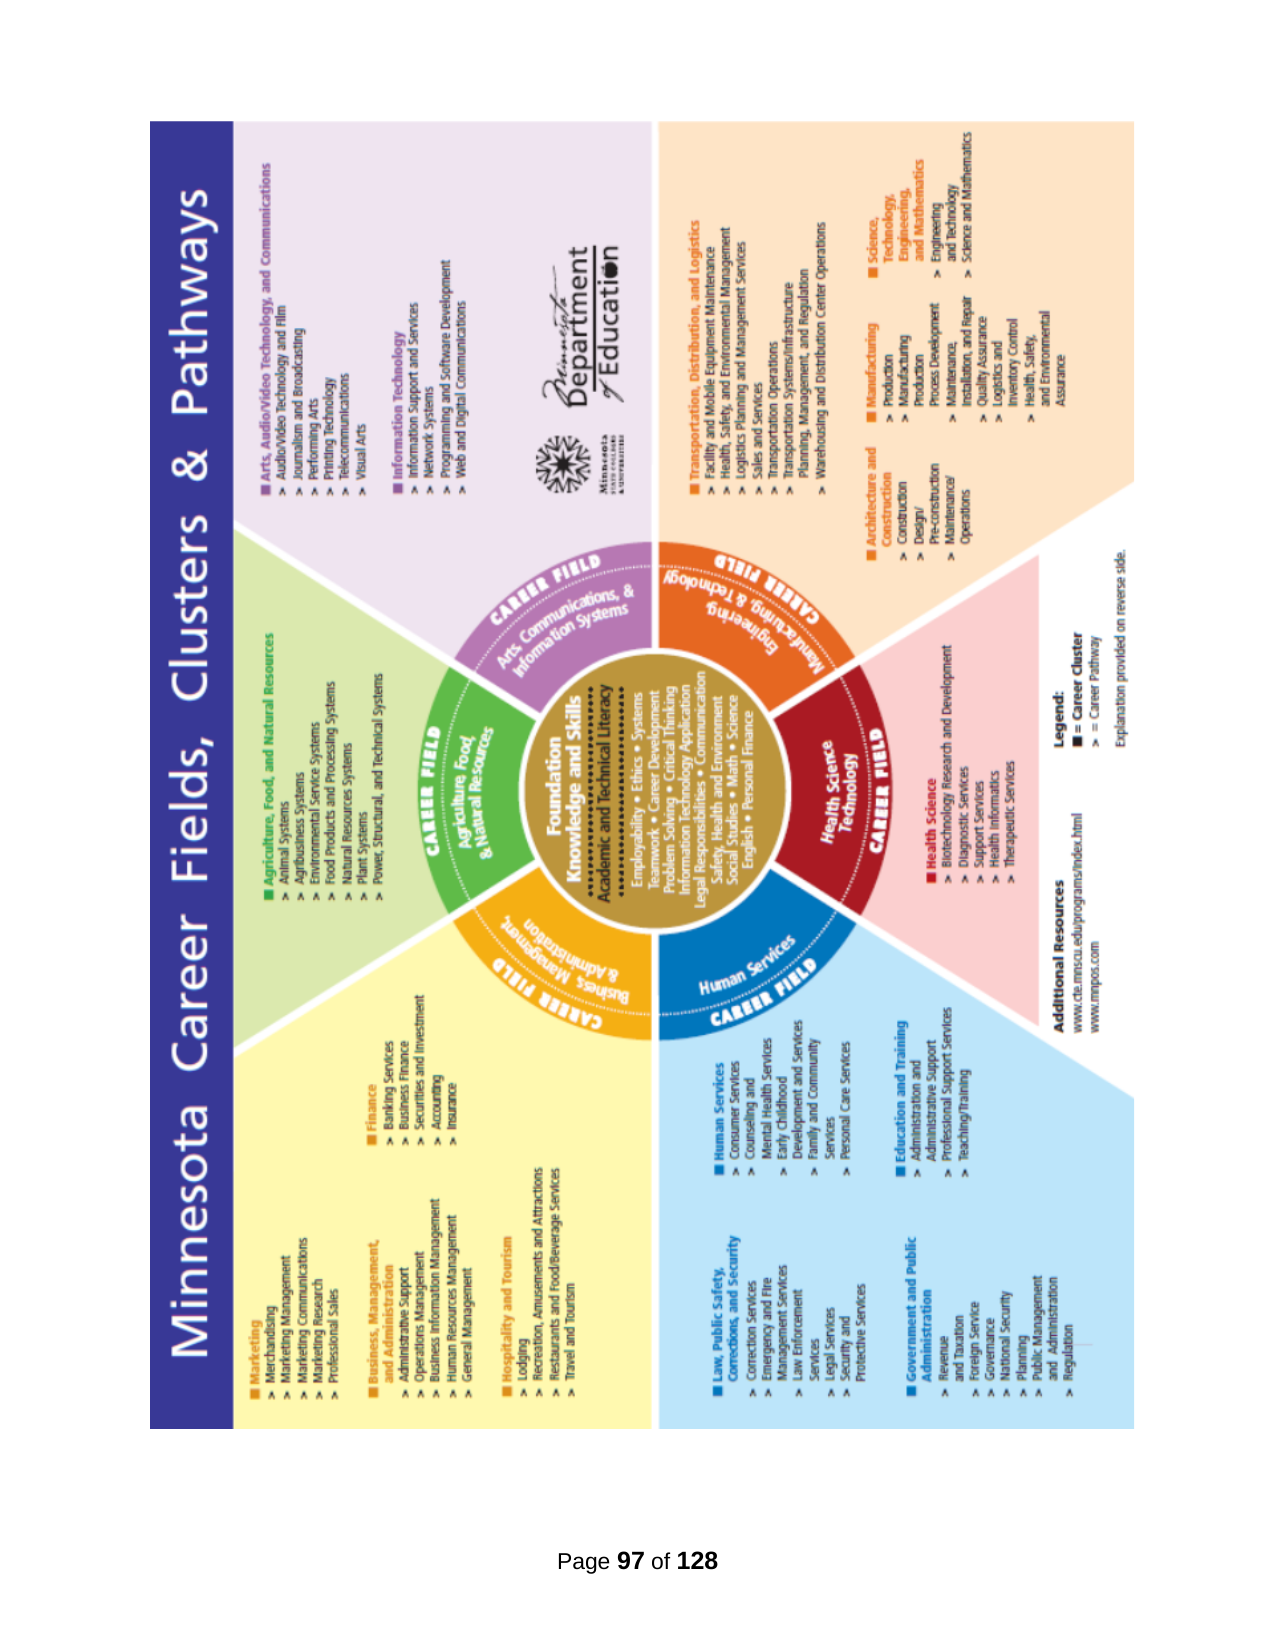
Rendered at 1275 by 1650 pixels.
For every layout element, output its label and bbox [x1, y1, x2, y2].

picture [150, 121, 1135, 1429]
